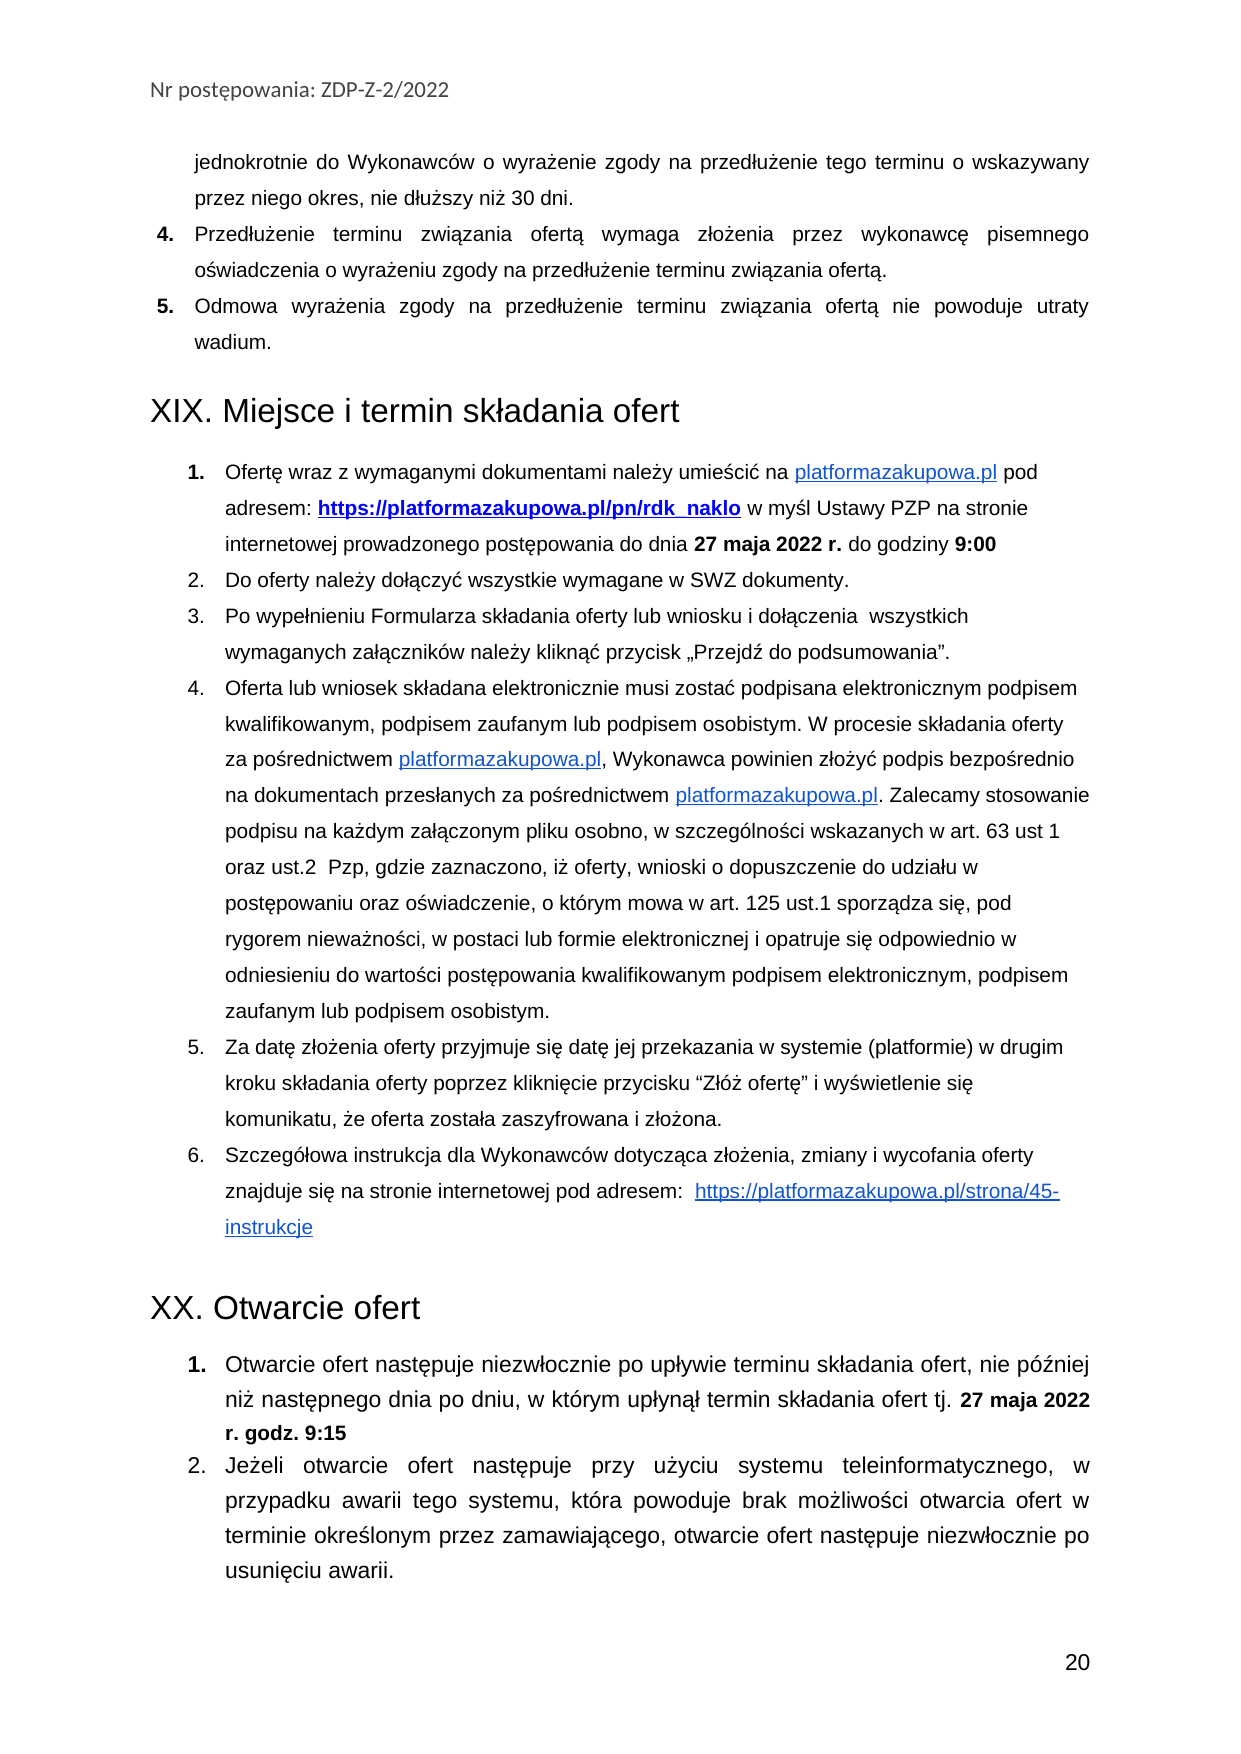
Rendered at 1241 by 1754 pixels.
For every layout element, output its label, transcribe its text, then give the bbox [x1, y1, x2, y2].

list Oferta lub wniosek składana elektronicznie musi zostać podpisana elektronicznym podpisem kwalifikowanym, podpisem zaufanym lub podpisem osobistym. W procesie składania oferty za pośrednictwem platformazakupowa.pl, Wykonawca powinien złożyć podpis bezpośrednio na dokumentach przesłanych za pośrednictwem platformazakupowa.pl. Zalecamy stosowanie podpisu na każdym załączonym pliku osobno, w szczególności wskazanych w art. 63 ust 1 oraz ust.2 Pzp, gdzie zaznaczono, iż oferty, wnioski o dopuszczenie do udziału w postępowaniu oraz oświadczenie, o którym mowa w art. 125 ust.1 sporządza się, pod rygorem nieważności, w postaci lub formie elektronicznej i opatruje się odpowiednio w odniesieniu do wartości postępowania kwalifikowanym podpisem elektronicznym, podpisem zaufanym lub podpisem osobistym. [187, 675, 1090, 1023]
list Po wypełnieniu Formularza składania oferty lub wniosku i dołączenia wszystkich wymaganych załączników należy kliknąć przycisk „Przejdź do podsumowania”. [187, 603, 1090, 663]
list Za datę złożenia oferty przyjmuje się datę jej przekazania w systemie (platformie) w drugim kroku składania oferty poprzez kliknięcie przycisku “Złóż ofertę” i wyświetlenie się komunikatu, że oferta została zaszyfrowana i złożona. [187, 1035, 1090, 1131]
list Odmowa wyrażenia zgody na przedłużenie terminu związania ofertą nie powoduje utraty wadium. [157, 294, 1090, 354]
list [157, 150, 1090, 210]
list Ofertę wraz z wymaganymi dokumentami należy umieścić na platformazakupowa.pl pod adresem: https://platformazakupowa.pl/pn/rdk_naklo w myśl Ustawy PZP na stronie internetowej prowadzonego postępowania do dnia 27 maja 2022 r. do godziny 9:00 [187, 460, 1090, 556]
list Przedłużenie terminu związania ofertą wymaga złożenia przez wykonawcę pisemnego oświadczenia o wyrażeniu zgody na przedłużenie terminu związania ofertą. [157, 222, 1090, 282]
list Otwarcie ofert następuje niezwłocznie po upływie terminu składania ofert, nie później niż następnego dnia po dniu, w którym upłynął termin składania ofert tj. 27 maja 2022 r. godz. 9:15 [187, 1351, 1090, 1444]
list Do oferty należy dołączyć wszystkie wymagane w SWZ dokumenty. [187, 568, 1090, 592]
list Szczegółowa instrukcja dla Wykonawców dotycząca złożenia, zmiany i wycofania oferty znajduje się na stronie internetowej pod adresem: https://platformazakupowa.pl/strona/45-instrukcje [187, 1143, 1090, 1238]
subtitle XIX. Miejsce i termin składania ofert [150, 391, 1090, 429]
list Jeżeli otwarcie ofert następuje przy użyciu systemu teleinformatycznego, w przypadku awarii tego systemu, która powoduje brak możliwości otwarcia ofert w terminie określonym przez zamawiającego, otwarcie ofert następuje niezwłocznie po usunięciu awarii. [187, 1452, 1090, 1584]
subtitle XX. Otwarcie ofert [150, 1288, 1090, 1326]
